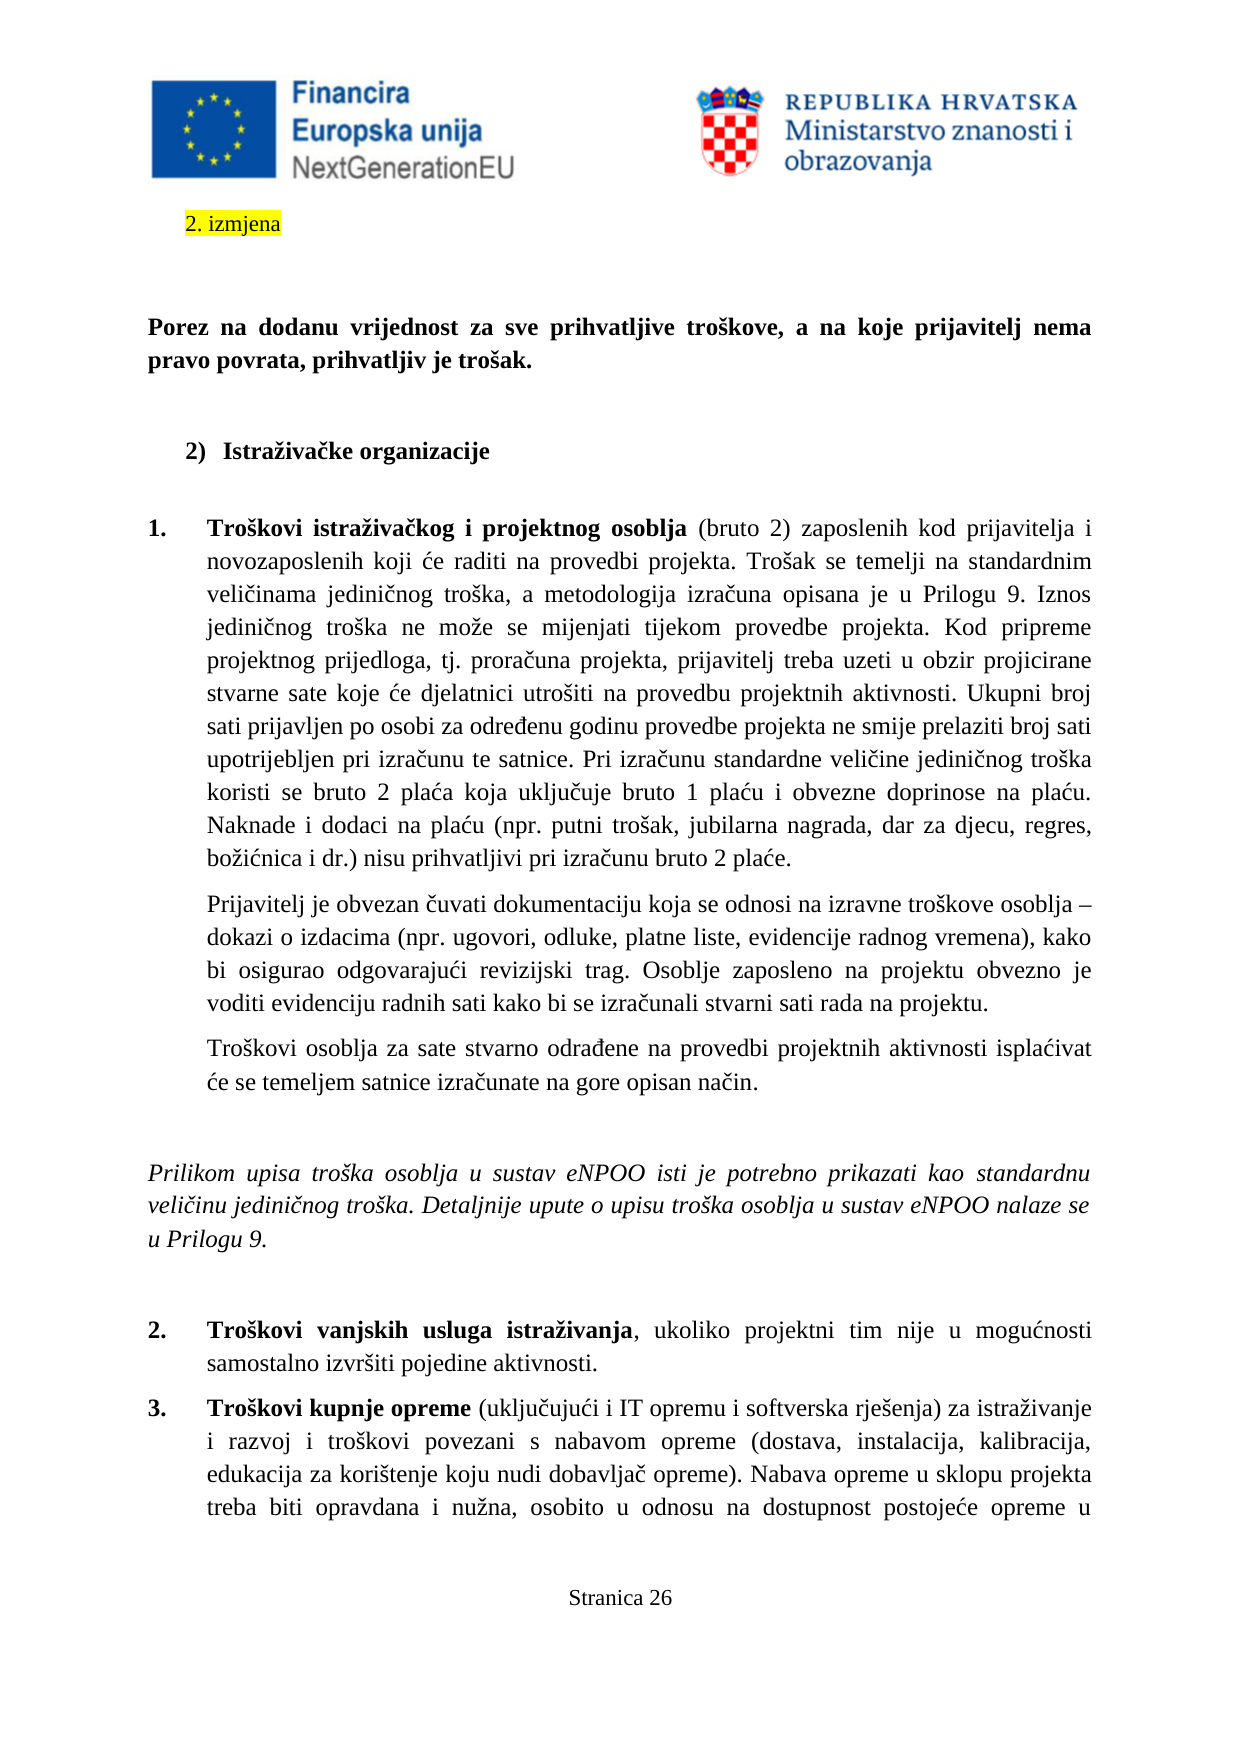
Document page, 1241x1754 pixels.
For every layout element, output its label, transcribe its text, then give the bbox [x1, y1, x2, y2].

text Prijavitelj je obvezan čuvati dokumentaciju koja se odnosi na izravne troškove osoblja – dokazi o izdacima (npr. ugovori, odluke, platne liste, evidencije radnog vremena), kako bi osigurao odgovarajući revizijski trag. Osoblje zaposleno na projektu obvezno je voditi evidenciju radnih sati kako bi se izračunali stvarni sati rada na projektu. [207, 889, 1093, 1017]
list Troškovi vanjskih usluga istraživanja, ukoliko projektni tim nije u mogućnosti samostalno izvršiti pojedine aktivnosti. [148, 1315, 1093, 1376]
list Troškovi osoblja za sate stvarno odrađene na provedbi projektnih aktivnosti isplaćivat će se temeljem satnice izračunate na gore opisan način. [207, 1033, 1093, 1095]
picture [686, 73, 1091, 185]
list Istraživačke organizacije [185, 436, 1093, 465]
text Prilikom upisa troška osoblja u sustav eNPOO isti je potrebno prikazati kao standardnu veličinu jediničnog troška. Detaljnije upute o upisu troška osoblja u sustav eNPOO nalaze se u Prilogu 9. [148, 1158, 1093, 1252]
picture [147, 75, 537, 185]
text Porez na dodanu vrijednost za sve prihvatljive troškove, a na koje prijavitelj nema pravo povrata, prihvatljiv je trošak. [148, 312, 1093, 374]
list Troškovi istraživačkog i projektnog osoblja (bruto 2) zaposlenih kod prijavitelja i novozaposlenih koji će raditi na provedbi projekta. Trošak se temelji na standardnim veličinama jediničnog troška, a metodologija izračuna opisana je u Prilogu 9. Iznos jediničnog troška ne može se mijenjati tijekom provedbe projekta. Kod pripreme projektnog prijedloga, tj. proračuna projekta, prijavitelj treba uzeti u obzir projicirane stvarne sate koje će djelatnici utrošiti na provedbu projektnih aktivnosti. Ukupni broj sati prijavljen po osobi za određenu godinu provedbe projekta ne smije prelaziti broj sati upotrijebljen pri izračunu te satnice. Pri izračunu standardne veličine jediničnog troška koristi se bruto 2 plaća koja uključuje bruto 1 plaću i obvezne doprinose na plaću. Naknade i dodaci na plaću (npr. putni trošak, jubilarna nagrada, dar za djecu, regres, božićnica i dr.) nisu prihvatljivi pri izračunu bruto 2 plaće. [148, 513, 1093, 872]
